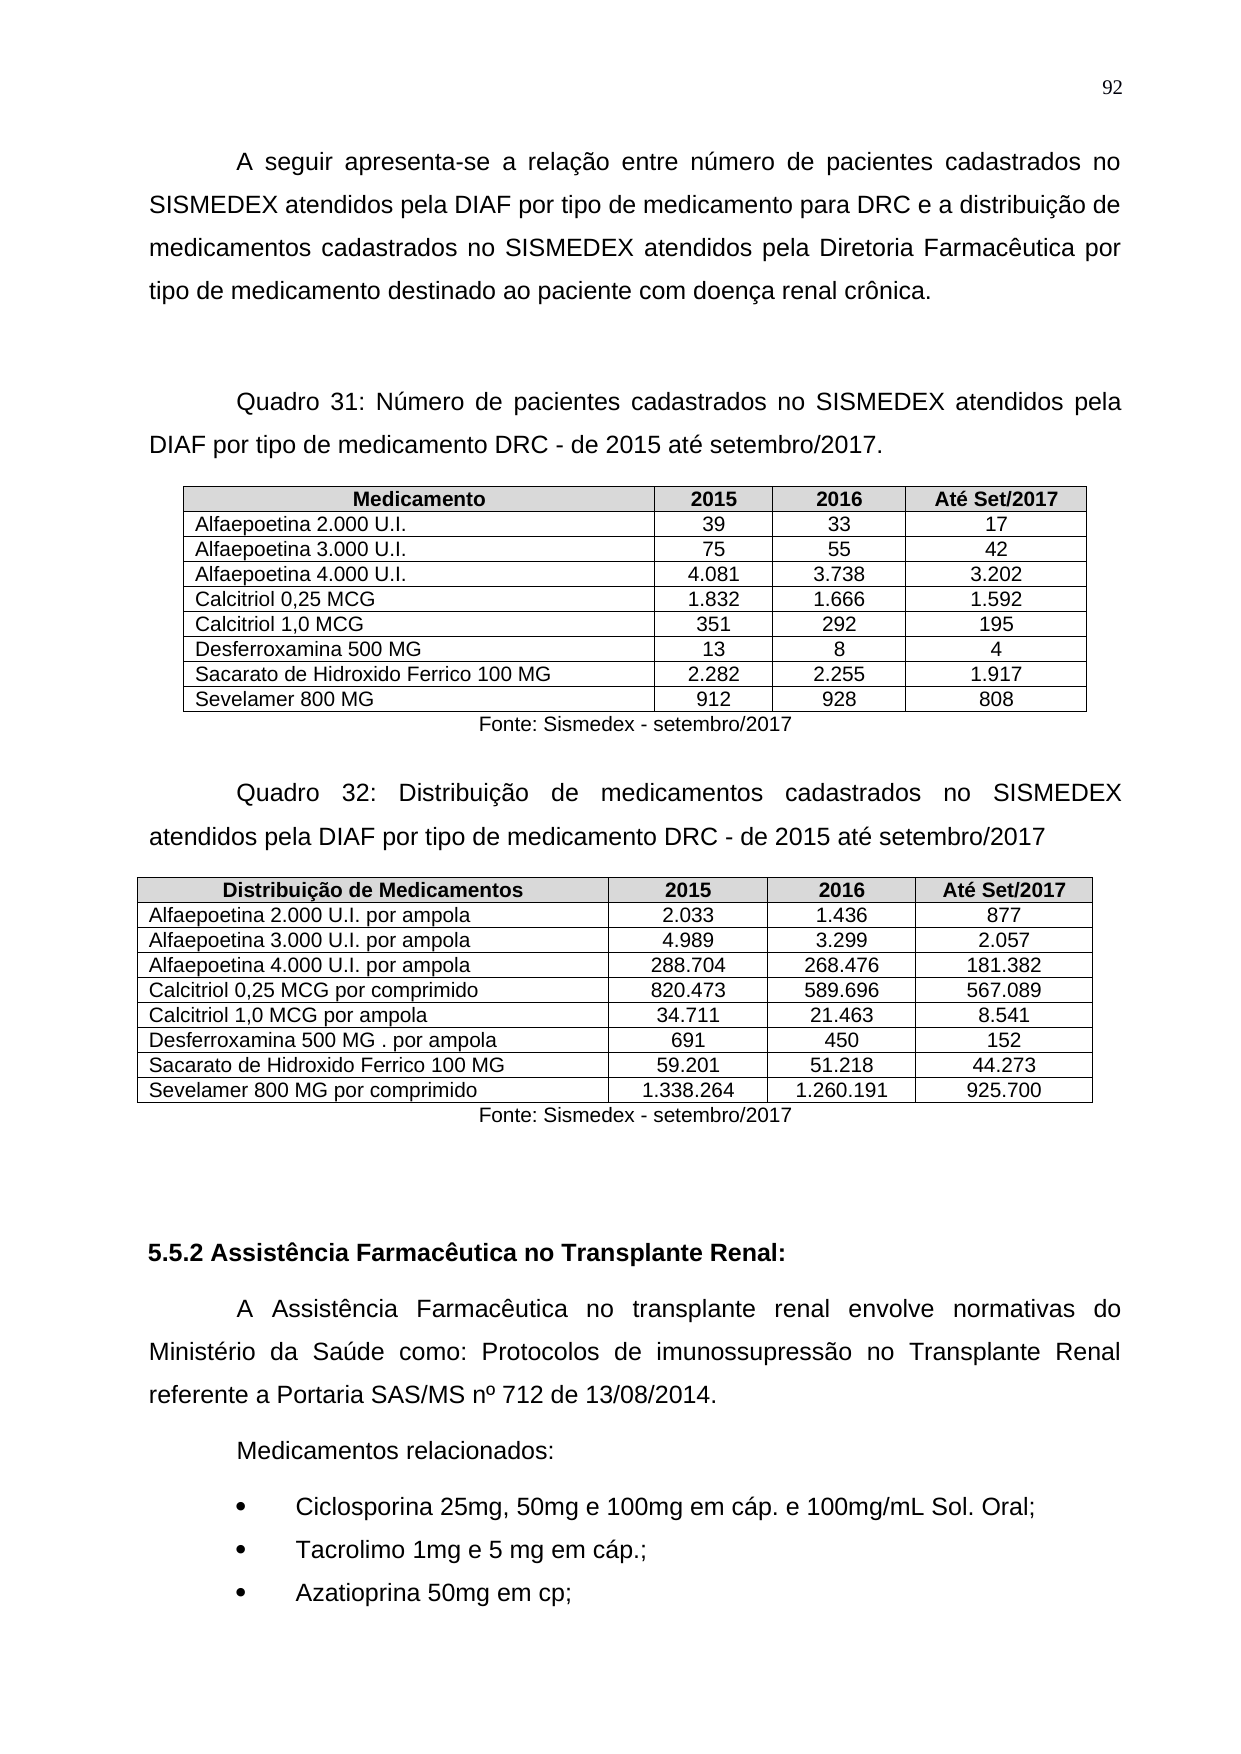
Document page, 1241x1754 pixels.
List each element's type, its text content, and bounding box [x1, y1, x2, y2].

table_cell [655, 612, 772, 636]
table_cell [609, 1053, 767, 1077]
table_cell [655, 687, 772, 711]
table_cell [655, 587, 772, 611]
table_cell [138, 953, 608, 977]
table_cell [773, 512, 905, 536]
text Quadro 31: Número de pacientes cadastrados no SISMEDEX atendidos pela DIAF por tipo de medicamento DRC - de 2015 até setembro/2017. [149, 387, 1123, 459]
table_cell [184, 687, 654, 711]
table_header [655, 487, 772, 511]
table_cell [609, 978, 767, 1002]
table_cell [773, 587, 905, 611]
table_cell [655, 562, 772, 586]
text Fonte: Sismedex - setembro/2017 [148, 1103, 1123, 1127]
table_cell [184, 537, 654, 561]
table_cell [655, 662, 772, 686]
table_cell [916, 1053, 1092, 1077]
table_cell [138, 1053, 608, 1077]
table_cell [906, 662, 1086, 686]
text A Assistência Farmacêutica no transplante renal envolve normativas do Ministério da Saúde como: Protocolos de imunossupressão no Transplante Renal referente a Portaria SAS/MS nº 712 de 13/08/2014. [149, 1294, 1123, 1409]
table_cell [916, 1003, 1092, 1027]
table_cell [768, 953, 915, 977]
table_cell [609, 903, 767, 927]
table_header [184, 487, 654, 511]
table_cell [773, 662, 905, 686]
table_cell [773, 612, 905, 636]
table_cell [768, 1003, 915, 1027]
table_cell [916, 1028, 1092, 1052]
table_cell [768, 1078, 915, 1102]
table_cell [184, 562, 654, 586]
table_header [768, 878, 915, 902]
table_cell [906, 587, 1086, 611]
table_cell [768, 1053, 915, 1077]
text Fonte: Sismedex - setembro/2017 [148, 712, 1123, 736]
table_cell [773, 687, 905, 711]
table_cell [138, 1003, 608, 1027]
list Azatioprina 50mg em cp; [149, 1578, 1123, 1607]
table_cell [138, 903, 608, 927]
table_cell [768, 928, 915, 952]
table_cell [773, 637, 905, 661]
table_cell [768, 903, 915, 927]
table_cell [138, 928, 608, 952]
text Quadro 32: Distribuição de medicamentos cadastrados no SISMEDEX atendidos pela DIAF por tipo de medicamento DRC - de 2015 até setembro/2017 [149, 778, 1123, 850]
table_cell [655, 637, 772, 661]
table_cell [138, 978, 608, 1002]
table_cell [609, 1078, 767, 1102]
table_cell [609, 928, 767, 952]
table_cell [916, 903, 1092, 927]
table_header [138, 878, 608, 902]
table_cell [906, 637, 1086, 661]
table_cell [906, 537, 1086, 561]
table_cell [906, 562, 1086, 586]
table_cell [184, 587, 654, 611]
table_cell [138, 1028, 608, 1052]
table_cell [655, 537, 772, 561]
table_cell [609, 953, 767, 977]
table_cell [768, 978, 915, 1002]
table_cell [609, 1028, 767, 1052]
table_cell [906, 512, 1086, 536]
text Medicamentos relacionados: [149, 1436, 1123, 1464]
subtitle 5.5.2 Assistência Farmacêutica no Transplante Renal: [148, 1238, 1123, 1267]
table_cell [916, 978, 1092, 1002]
text A seguir apresenta-se a relação entre número de pacientes cadastrados no SISMEDEX atendidos pela DIAF por tipo de medicamento para DRC e a distribuição de medicamentos cadastrados no SISMEDEX atendidos pela Diretoria Farmacêutica por tipo de medicamento destinado ao paciente com doença renal crônica. [149, 147, 1123, 305]
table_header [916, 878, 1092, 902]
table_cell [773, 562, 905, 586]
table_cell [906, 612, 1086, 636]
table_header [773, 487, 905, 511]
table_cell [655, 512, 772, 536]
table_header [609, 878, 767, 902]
list Tacrolimo 1mg e 5 mg em cáp.; [149, 1535, 1123, 1563]
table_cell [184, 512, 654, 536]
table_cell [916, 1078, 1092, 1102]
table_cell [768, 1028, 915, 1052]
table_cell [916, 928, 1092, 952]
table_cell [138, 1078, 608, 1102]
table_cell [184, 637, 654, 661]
list Ciclosporina 25mg, 50mg e 100mg em cáp. e 100mg/mL Sol. Oral; [149, 1491, 1123, 1520]
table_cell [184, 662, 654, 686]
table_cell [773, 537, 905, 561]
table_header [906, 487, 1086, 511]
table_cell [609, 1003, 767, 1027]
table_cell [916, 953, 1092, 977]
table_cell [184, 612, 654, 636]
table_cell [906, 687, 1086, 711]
